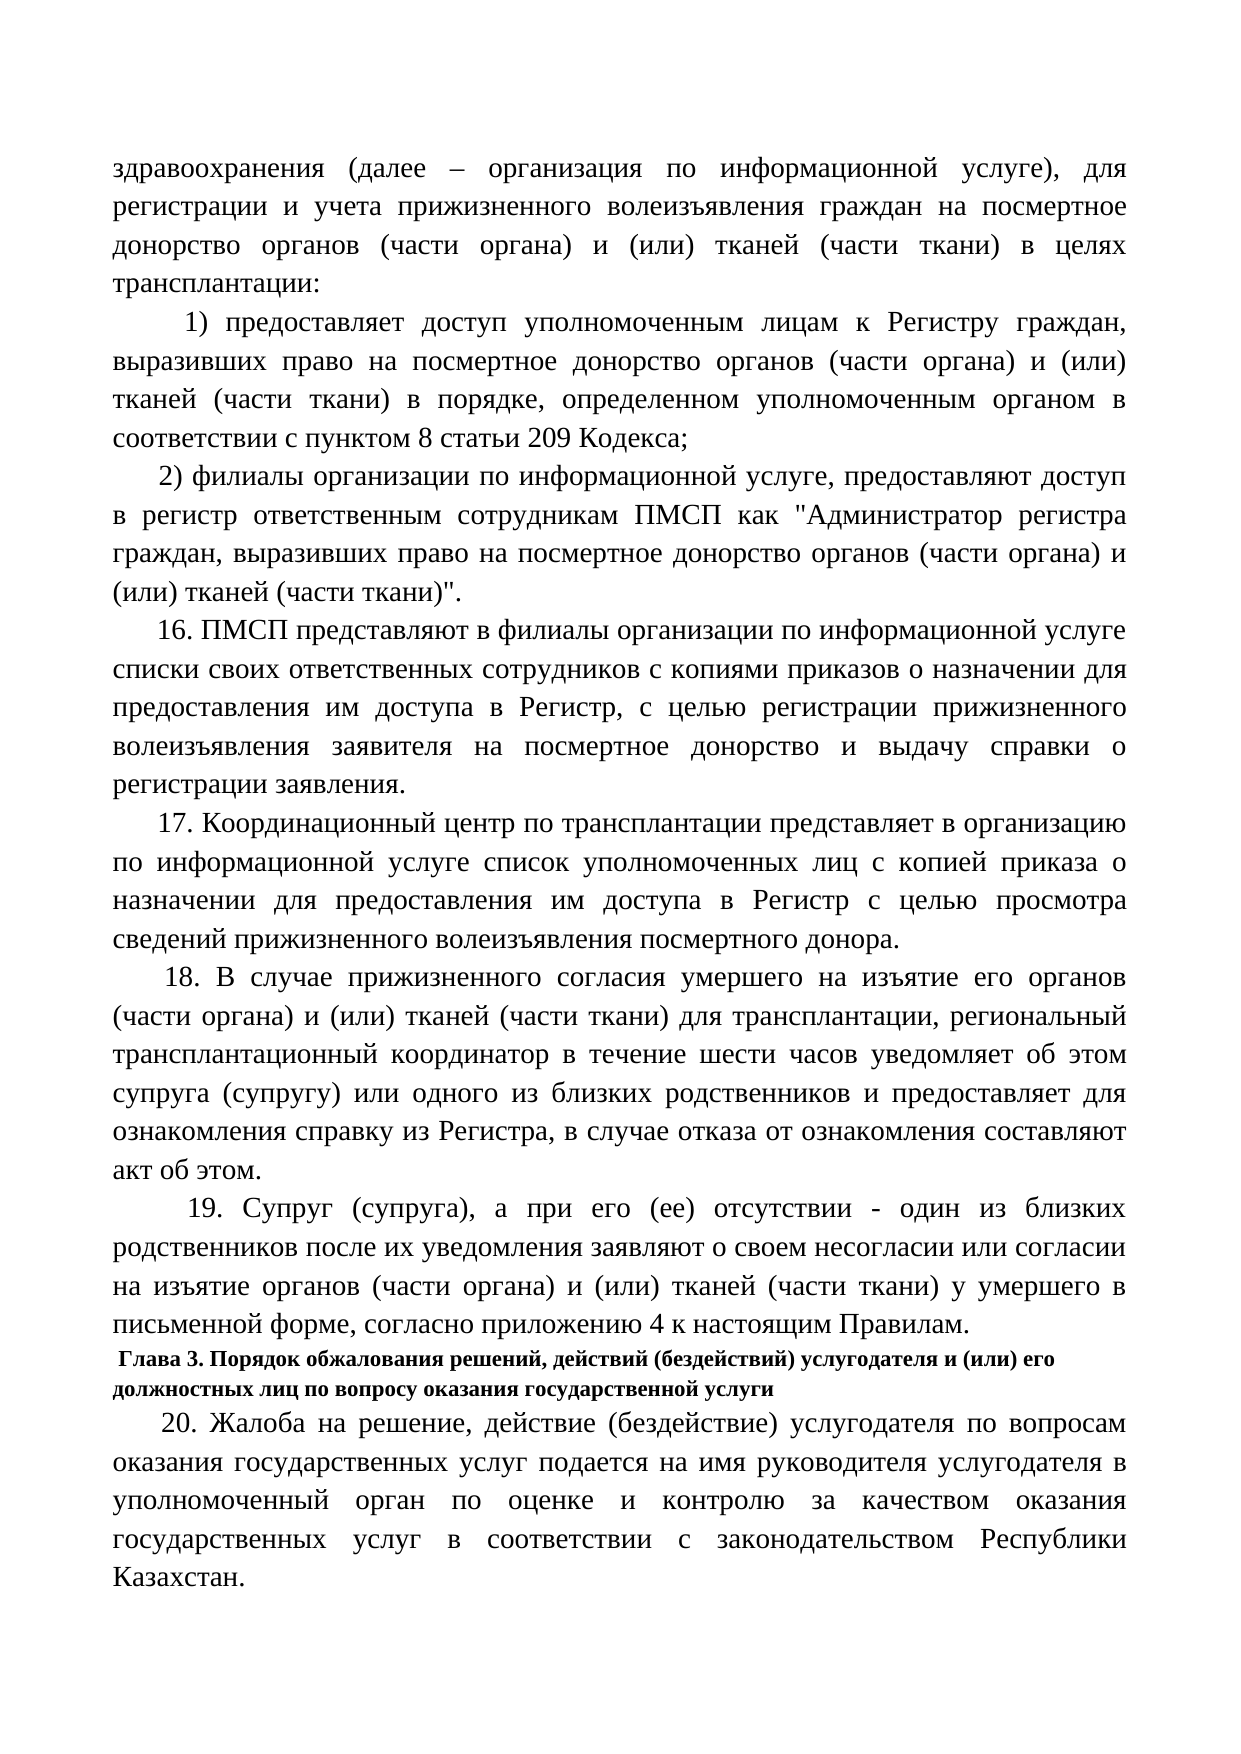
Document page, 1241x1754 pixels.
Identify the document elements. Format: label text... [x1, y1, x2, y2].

text 18. В случае прижизненного согласия умершего на изъятие его органов (части органа) и (или) тканей (части ткани) для трансплантации, региональный трансплантационный координатор в течение шести часов уведомляет об этом супруга (супругу) или одного из близких родственников и предоставляет для ознакомления справку из Регистра, в случае отказа от ознакомления составляют акт об этом. [112, 959, 1128, 1186]
text 2) филиалы организации по информационной услуге, предоставляют доступ в регистр ответственным сотрудникам ПМСП как "Администратор регистра граждан, выразивших право на посмертное донорство органов (части органа) и (или) тканей (части ткани)". [112, 458, 1128, 607]
text 19. Супруг (супруга), а при его (ее) отсутствии - один из близких родственников после их уведомления заявляют о своем несогласии или согласии на изъятие органов (части органа) и (или) тканей (части ткани) у умершего в письменной форме, согласно приложению 4 к настоящим Правилам. [112, 1191, 1128, 1340]
text Глава 3. Порядок обжалования решений, действий (бездействий) услугодателя и (или) его должностных лиц по вопросу оказания государственной услуги [112, 1345, 1128, 1401]
text 20. Жалоба на решение, действие (бездействие) услугодателя по вопросам оказания государственных услуг подается на имя руководителя услугодателя в уполномоченный орган по оценке и контролю за качеством оказания государственных услуг в соответствии с законодательством Республики Казахстан. [112, 1405, 1128, 1593]
text 16. ПМСП представляют в филиалы организации по информационной услуге списки своих ответственных сотрудников с копиями приказов о назначении для предоставления им доступа в Регистр, с целью регистрации прижизненного волеизъявления заявителя на посмертное донорство и выдачу справки о регистрации заявления. [112, 612, 1128, 800]
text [112, 150, 1128, 299]
text 1) предоставляет доступ уполномоченным лицам к Регистру граждан, выразивших право на посмертное донорство органов (части органа) и (или) тканей (части ткани) в порядке, определенном уполномоченным органом в соответствии c пунктом 8 статьи 209 Кодекса; [112, 304, 1128, 453]
text 17. Координационный центр по трансплантации представляет в организацию по информационной услуге список уполномоченных лиц с копией приказа о назначении для предоставления им доступа в Регистр с целью просмотра сведений прижизненного волеизъявления посмертного донора. [112, 805, 1128, 954]
